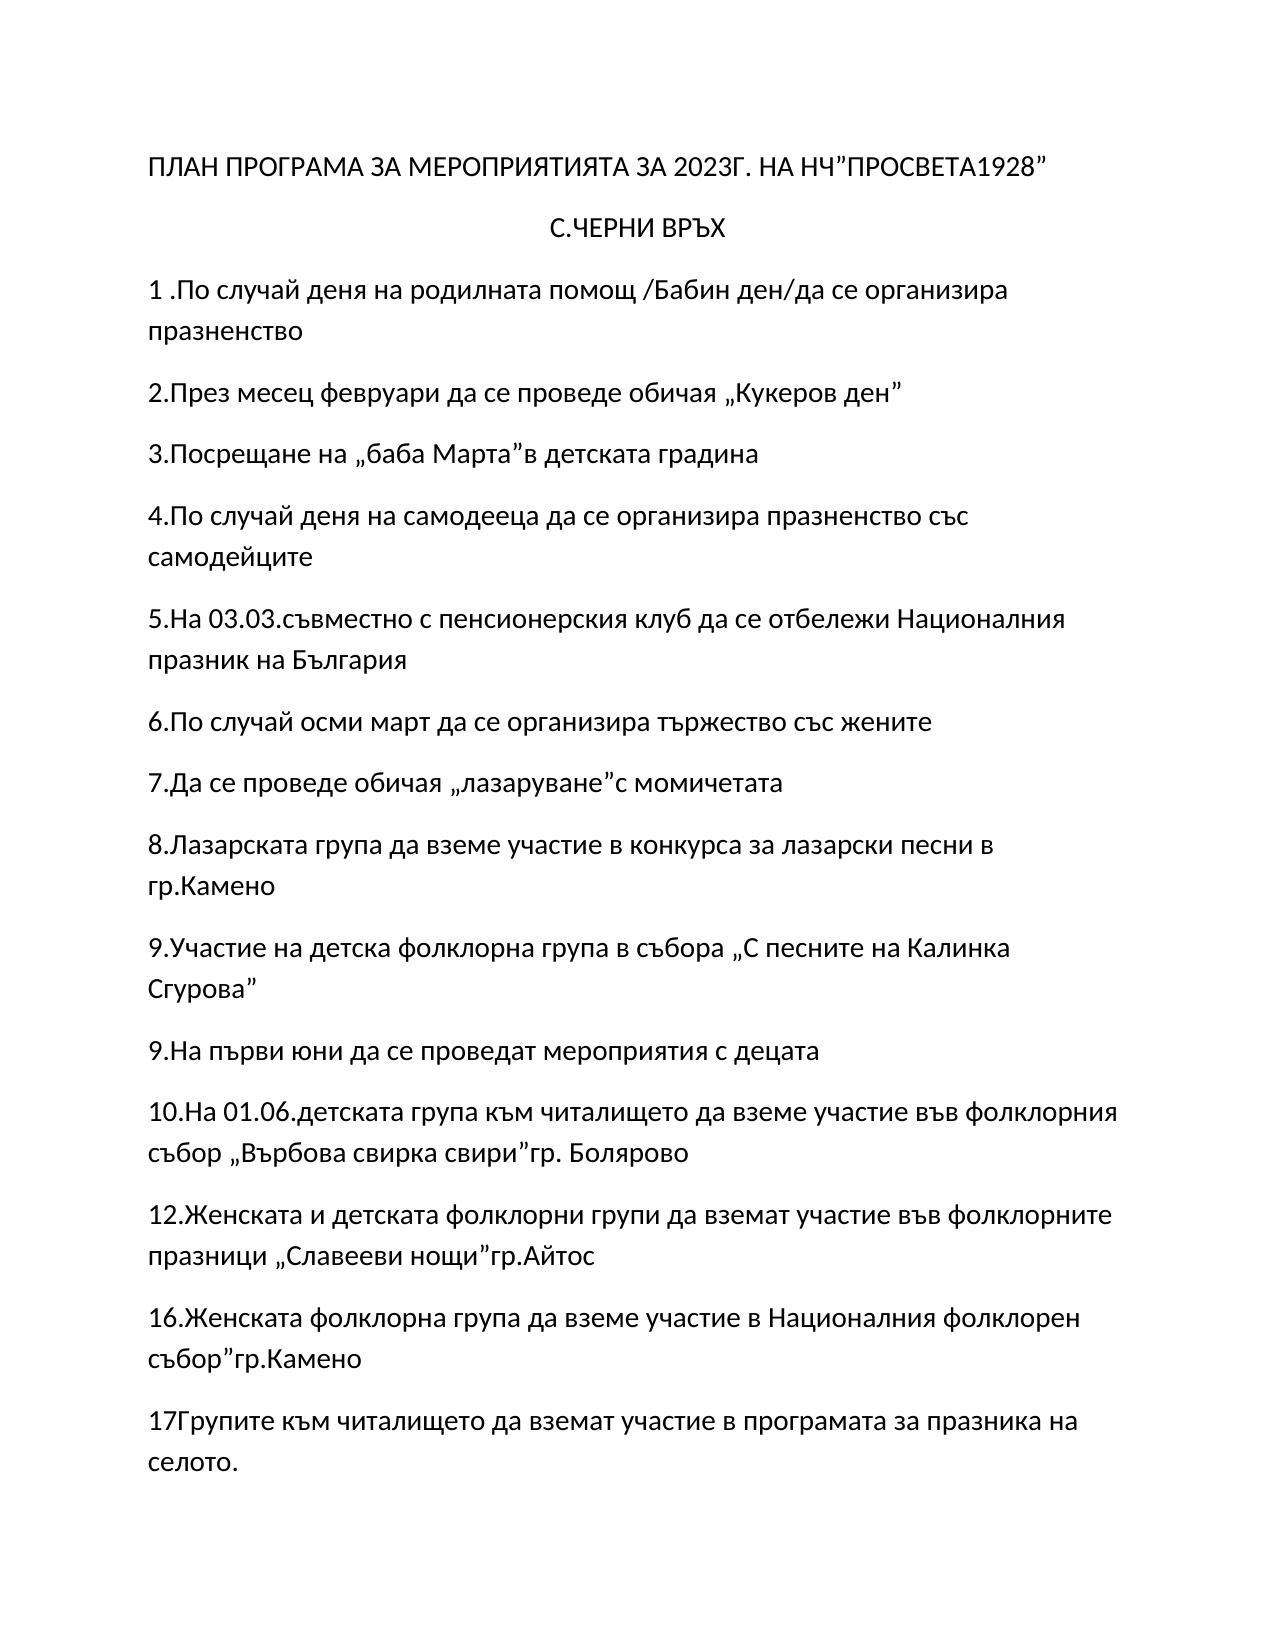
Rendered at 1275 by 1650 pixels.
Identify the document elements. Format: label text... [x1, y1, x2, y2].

text 12.Женската и детската фолклорни групи да вземат участие във фолклорните празници „Славееви нощи”гр.Айтос [148, 1196, 1127, 1273]
text 17Групите към читалището да вземат участие в програмата за празника на селото. [148, 1402, 1127, 1478]
text 9.На първи юни да се проведат мероприятия с децата [148, 1032, 1127, 1067]
text 6.По случай осми март да се организира тържество със жените [148, 703, 1127, 738]
text 16.Женската фолклорна група да вземе участие в Националния фолклорен събор”гр.Камено [148, 1299, 1127, 1376]
text 1 .По случай деня на родилната помощ /Бабин ден/да се организира празненство [148, 271, 1127, 348]
text 9.Участие на детска фолклорна група в събора „С песните на Калинка Сгурова” [148, 929, 1127, 1006]
text ПЛАН ПРОГРАМА ЗА МЕРОПРИЯТИЯТА ЗА 2023Г. НА НЧ”ПРОСВЕТА1928” [148, 148, 1127, 183]
text 7.Да се проведе обичая „лазаруване”с момичетата [148, 764, 1127, 800]
text С.ЧЕРНИ ВРЪХ [148, 209, 1127, 245]
text 5.На 03.03.съвместно с пенсионерския клуб да се отбележи Националния празник на България [148, 600, 1127, 677]
text 8.Лазарската група да вземе участие в конкурса за лазарски песни в гр.Камено [148, 826, 1127, 903]
text 2.През месец февруари да се проведе обичая „Кукеров ден” [148, 374, 1127, 409]
text 3.Посрещане на „баба Марта”в детската градина [148, 436, 1127, 471]
text 10.На 01.06.детската група към читалището да вземе участие във фолклорния събор „Върбова свирка свири”гр. Болярово [148, 1093, 1127, 1170]
text 4.По случай деня на самодееца да се организира празненство със самодейците [148, 497, 1127, 574]
